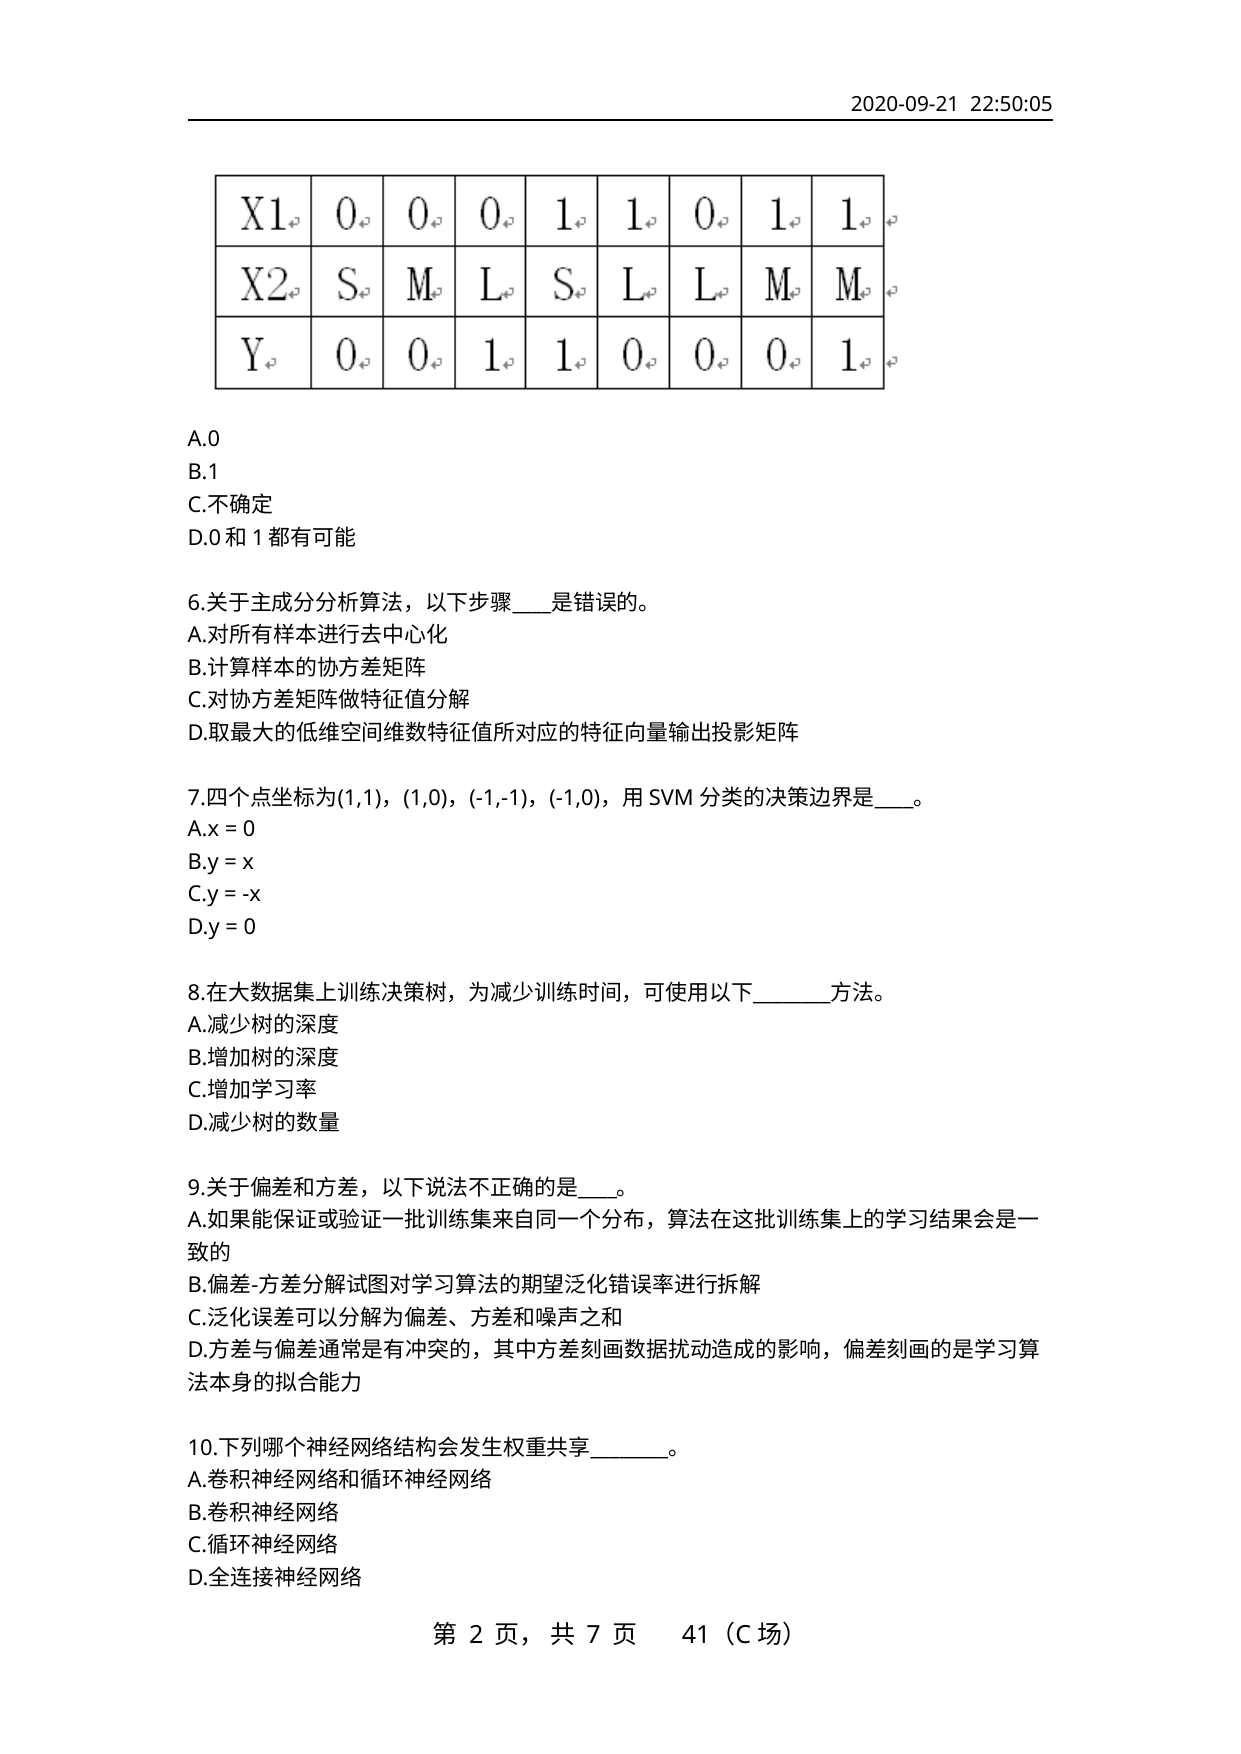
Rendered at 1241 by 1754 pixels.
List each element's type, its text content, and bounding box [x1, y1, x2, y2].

text C.对协方差矩阵做特征值分解 [187, 682, 1053, 714]
text D.减少树的数量 [187, 1104, 1053, 1137]
text 6.关于主成分分析算法，以下步骤____是错误的。 [187, 584, 1053, 617]
text D.0和1都有可能 [187, 519, 1053, 552]
text C.循环神经网络 [187, 1527, 1053, 1559]
text A.x = 0 [187, 812, 1053, 844]
text 9.关于偏差和方差，以下说法不正确的是____。 [187, 1169, 1053, 1202]
text A.对所有样本进行去中心化 [187, 617, 1053, 649]
text B.计算样本的协方差矩阵 [187, 649, 1053, 682]
text C.不确定 [187, 487, 1053, 519]
text 8.在大数据集上训练决策树，为减少训练时间，可使用以下________方法。 [187, 974, 1053, 1007]
text 10.下列哪个神经网络结构会发生权重共享________。 [187, 1429, 1053, 1462]
text D.取最大的低维空间维数特征值所对应的特征向量输出投影矩阵 [187, 714, 1053, 747]
text B.增加树的深度 [187, 1039, 1053, 1072]
text B.1 [187, 454, 1053, 487]
text B.偏差-方差分解试图对学习算法的期望泛化错误率进行拆解 [187, 1267, 1053, 1299]
text D.y = 0 [187, 909, 1053, 942]
text D.全连接神经网络 [187, 1559, 1053, 1592]
text C.增加学习率 [187, 1072, 1053, 1104]
text A.如果能保证或验证一批训练集来自同一个分布，算法在这批训练集上的学习结果会是一致的 [187, 1202, 1053, 1267]
text D.方差与偏差通常是有冲突的，其中方差刻画数据扰动造成的影响，偏差刻画的是学习算法本身的拟合能力 [187, 1332, 1053, 1397]
text 7.四个点坐标为(1,1)，(1,0)，(-1,-1)，(-1,0)，用 SVM 分类的决策边界是____。 [187, 779, 1053, 812]
picture [187, 162, 913, 407]
text B.卷积神经网络 [187, 1494, 1053, 1527]
text C.y = -x [187, 877, 1053, 909]
text A.0 [187, 422, 1053, 454]
text B.y = x [187, 844, 1053, 877]
text A.减少树的深度 [187, 1007, 1053, 1039]
text C.泛化误差可以分解为偏差、方差和噪声之和 [187, 1299, 1053, 1332]
text A.卷积神经网络和循环神经网络 [187, 1462, 1053, 1494]
